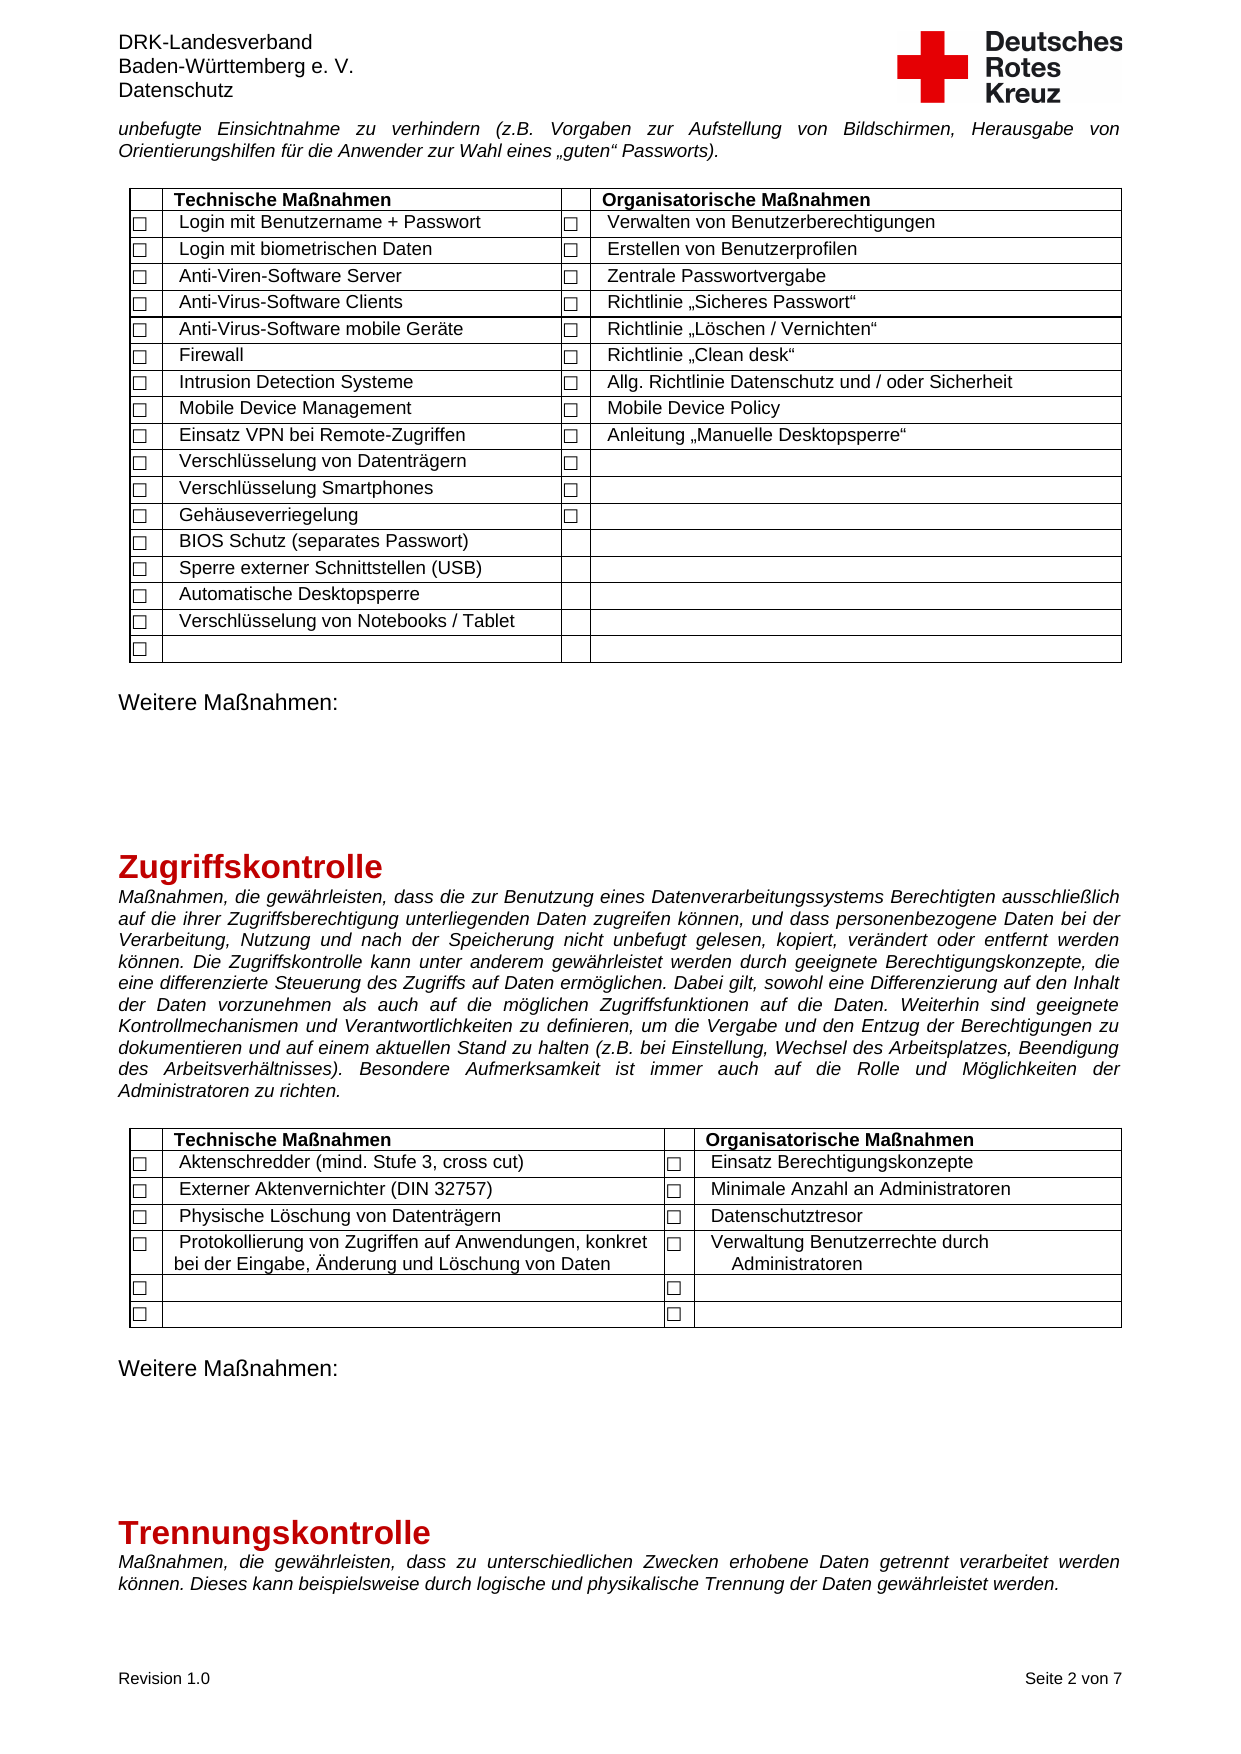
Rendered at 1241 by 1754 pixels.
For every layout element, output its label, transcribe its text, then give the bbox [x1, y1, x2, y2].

table_cell Verschlüsselung Smartphones [163, 477, 561, 502]
table_cell Externer Aktenvernichter (DIN 32757) [163, 1178, 664, 1203]
text Zugriffskontrolle [118, 847, 1122, 886]
table_cell Anti-Virus-Software Clients [163, 291, 561, 316]
table_cell Protokollierung von Zugriffen auf Anwendungen, konkret bei der Eingabe, Änderung und Löschung von Daten [163, 1231, 664, 1274]
table_cell [591, 530, 1121, 556]
table_cell [591, 583, 1121, 609]
table_header Technische Maßnahmen [163, 1129, 664, 1150]
table_cell Anti-Viren-Software Server [163, 264, 561, 290]
table_cell [562, 610, 590, 635]
table_cell Intrusion Detection Systeme [163, 371, 561, 396]
table_cell Mobile Device Policy [591, 397, 1121, 423]
table_header [562, 189, 590, 210]
table_cell [695, 1302, 1121, 1327]
table_cell Zentrale Passwortvergabe [591, 264, 1121, 290]
table_cell Anleitung „Manuelle Desktopsperre“ [591, 424, 1121, 449]
table_cell Minimale Anzahl an Administratoren [695, 1178, 1121, 1203]
table_cell [163, 1302, 664, 1327]
table_cell BIOS Schutz (separates Passwort) [163, 530, 561, 556]
table_cell Datenschutztresor [695, 1205, 1121, 1230]
table_cell Verwalten von Benutzerberechtigungen [591, 211, 1121, 237]
table_cell Erstellen von Benutzerprofilen [591, 238, 1121, 263]
table_cell Verschlüsselung von Notebooks / Tablet [163, 610, 561, 635]
text Maßnahmen, die gewährleisten, dass die zur Benutzung eines Datenverarbeitungssystems Berechtigten ausschließlich auf die ihrer Zugriffsberechtigung unterliegenden Daten zugreifen können, und dass personenbezogene Daten bei der Verarbeitung, Nutzung und nach der Speicherung nicht unbefugt gelesen, kopiert, verändert oder entfernt werden können. Die Zugriffskontrolle kann unter anderem gewährleistet werden durch geeignete Berechtigungskonzepte, die eine differenzierte Steuerung des Zugriffs auf Daten ermöglichen. Dabei gilt, sowohl eine Differenzierung auf den Inhalt der Daten vorzunehmen als auch auf die möglichen Zugriffsfunktionen auf die Daten. Weiterhin sind geeignete Kontrollmechanismen und Verantwortlichkeiten zu definieren, um die Vergabe und den Entzug der Berechtigungen zu dokumentieren und auf einem aktuellen Stand zu halten (z.B. bei Einstellung, Wechsel des Arbeitsplatzes, Beendigung des Arbeitsverhältnisses). Besondere Aufmerksamkeit ist immer auch auf die Rolle und Möglichkeiten der Administratoren zu richten. [118, 886, 1122, 1101]
table_cell Allg. Richtlinie Datenschutz und / oder Sicherheit [591, 371, 1121, 396]
table_cell [562, 557, 590, 582]
table_cell [562, 583, 590, 609]
text Maßnahmen, die gewährleisten, dass zu unterschiedlichen Zwecken erhobene Daten getrennt verarbeitet werden können. Dieses kann beispielsweise durch logische und physikalische Trennung der Daten gewährleistet werden. [118, 1551, 1122, 1594]
table_cell Sperre externer Schnittstellen (USB) [163, 557, 561, 582]
table_cell Gehäuseverriegelung [163, 504, 561, 529]
table_cell Login mit Benutzername + Passwort [163, 211, 561, 237]
text Trennungskontrolle [118, 1513, 1122, 1551]
table_cell [562, 530, 590, 556]
table_cell Richtlinie „Sicheres Passwort“ [591, 291, 1121, 316]
table_cell Einsatz VPN bei Remote-Zugriffen [163, 424, 561, 449]
table_cell [591, 504, 1121, 529]
table_cell [591, 610, 1121, 635]
table_cell [591, 636, 1121, 662]
table_cell [562, 636, 590, 662]
table_cell [163, 636, 561, 662]
table_header Organisatorische Maßnahmen [591, 189, 1121, 210]
table_header Technische Maßnahmen [163, 189, 561, 210]
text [118, 118, 1122, 161]
table_cell [591, 477, 1121, 502]
table_cell [591, 557, 1121, 582]
table_cell Aktenschredder (mind. Stufe 3, cross cut) [163, 1151, 664, 1177]
table_cell Automatische Desktopsperre [163, 583, 561, 609]
text Weitere Maßnahmen: [118, 1355, 1122, 1381]
table_cell Einsatz Berechtigungskonzepte [695, 1151, 1121, 1177]
table_cell [591, 450, 1121, 476]
table_cell Login mit biometrischen Daten [163, 238, 561, 263]
table_cell Verwaltung Benutzerrechte durch Administratoren [695, 1231, 1121, 1274]
text Weitere Maßnahmen: [118, 689, 1122, 716]
table_header Organisatorische Maßnahmen [695, 1129, 1121, 1150]
table_header [665, 1129, 694, 1150]
table_cell Firewall [163, 344, 561, 369]
table_cell Anti-Virus-Software mobile Geräte [163, 318, 561, 343]
table_cell [163, 1275, 664, 1301]
table_cell Physische Löschung von Datenträgern [163, 1205, 664, 1230]
table_cell Richtlinie „Löschen / Vernichten“ [591, 318, 1121, 343]
table_header [131, 1129, 162, 1150]
table_cell Mobile Device Management [163, 397, 561, 423]
table_header [131, 189, 162, 210]
table_cell [695, 1275, 1121, 1301]
picture [897, 31, 1123, 103]
table_cell Richtlinie „Clean desk“ [591, 344, 1121, 369]
table_cell Verschlüsselung von Datenträgern [163, 450, 561, 476]
